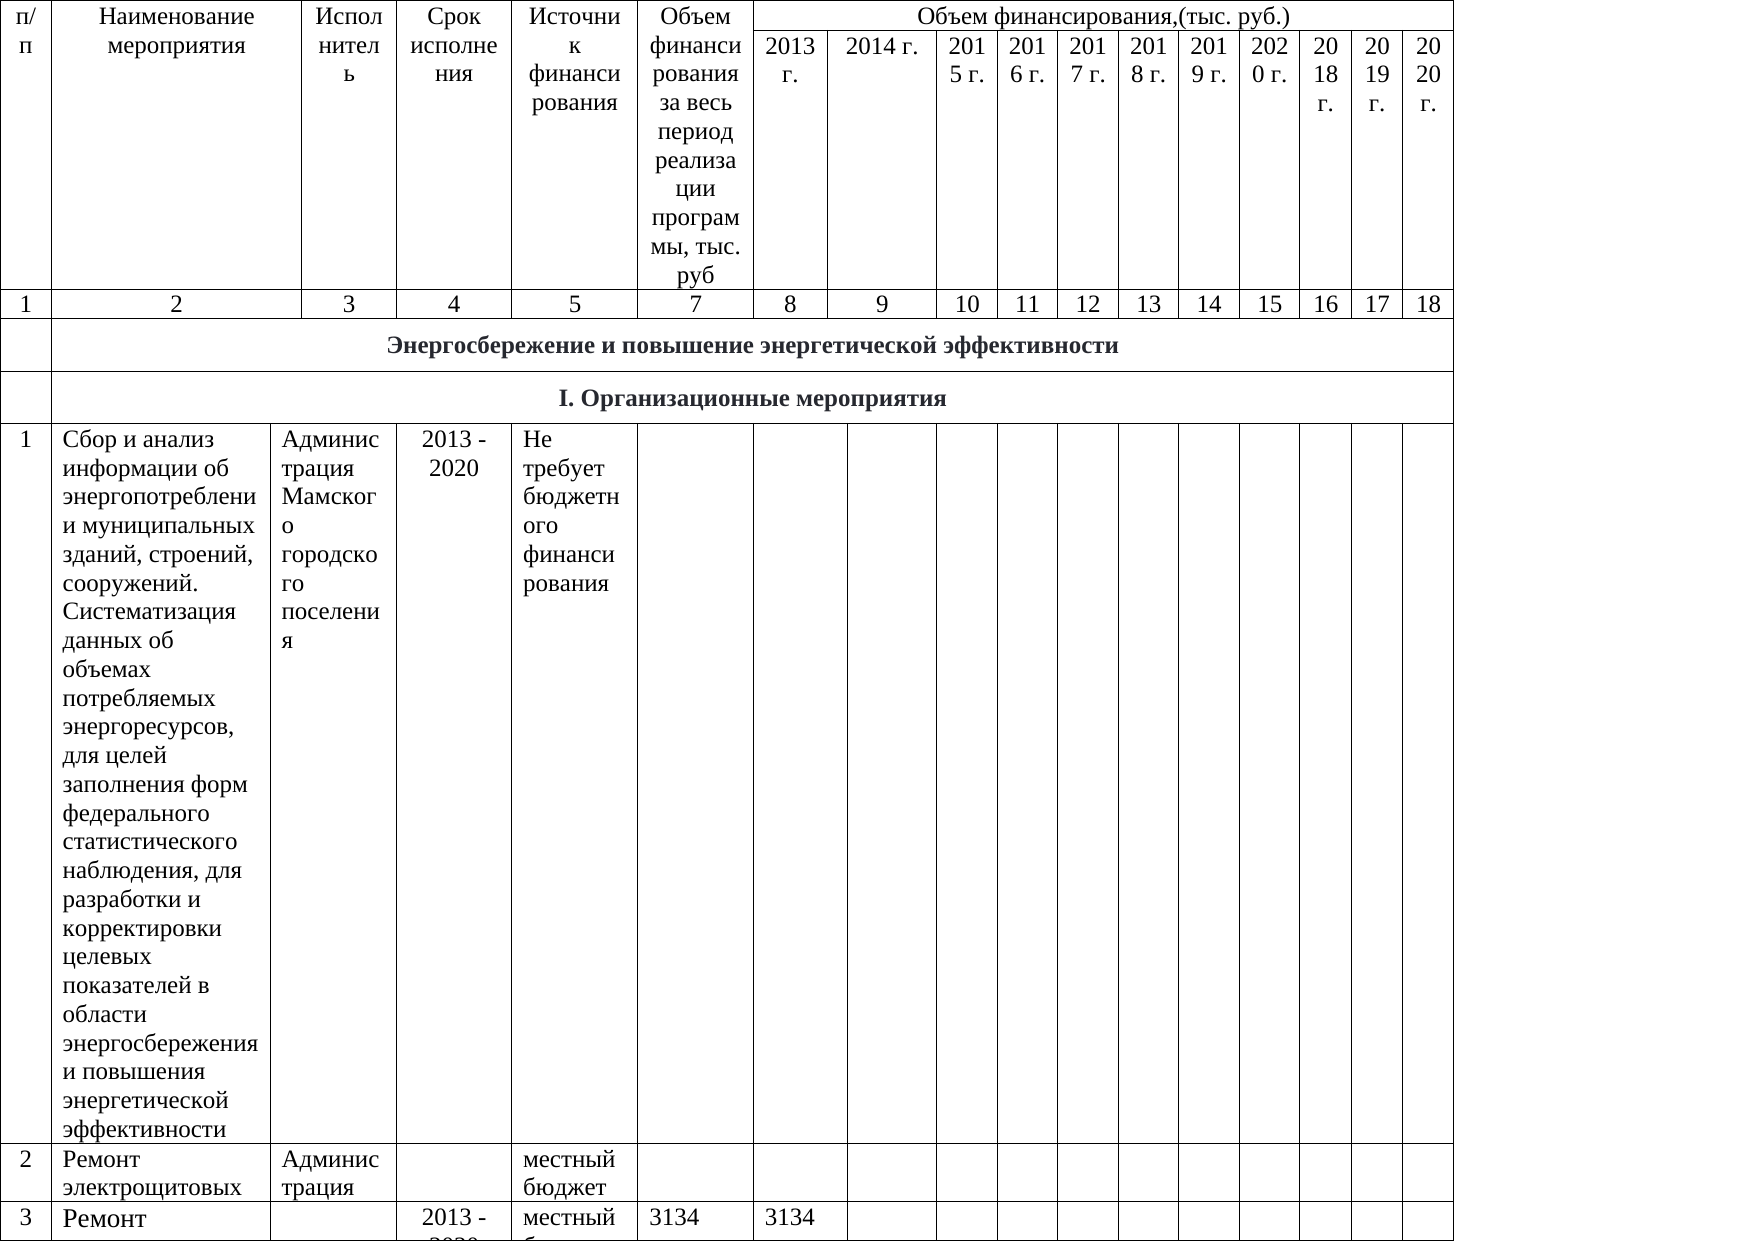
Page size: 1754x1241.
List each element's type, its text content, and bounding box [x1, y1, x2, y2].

table_cell [397, 1144, 511, 1201]
table_cell Сбор и анализ информации об энергопотреблении муниципальных зданий, строений, сооружений. Систематизация данных об объемах потребляемых энергоресурсов, для целей заполнения форм федерального статистического наблюдения, для разработки и корректировки целевых показателей в области энергосбережения и повышения энергетической эффективности [52, 424, 270, 1143]
table_cell [1300, 1144, 1351, 1201]
table_cell 2019 г. [1352, 31, 1402, 288]
table_cell [1, 319, 51, 371]
table_cell [271, 1202, 396, 1240]
table_header Объем финансирования,(тыс. руб.) [754, 1, 1453, 30]
table_cell 2020 г. [1240, 31, 1299, 288]
table_cell [848, 1144, 936, 1201]
table_cell [937, 1202, 997, 1240]
table_cell 15 [1240, 290, 1299, 318]
table_cell [998, 1144, 1057, 1201]
table_cell 4 [397, 290, 511, 318]
table_cell 2 [1, 1144, 51, 1201]
table_cell 3134 [754, 1202, 847, 1240]
table_header Источник финансирования [512, 1, 637, 288]
table_cell 2013 - 2020 [397, 424, 511, 1143]
table_cell 18 [1403, 290, 1453, 318]
table_cell 1 [1, 290, 51, 318]
table_cell [937, 424, 997, 1143]
table_cell Не требует бюджетного финансирования [512, 424, 637, 1143]
table_cell [998, 1202, 1057, 1240]
table_cell 7 [638, 290, 753, 318]
table_cell [754, 1144, 847, 1201]
table_cell 2015 г. [937, 31, 997, 288]
table_cell [1240, 1202, 1299, 1240]
table_cell [1179, 1144, 1239, 1201]
table_cell 16 [1300, 290, 1351, 318]
table_cell [1058, 1202, 1118, 1240]
table_cell 3 [1, 1202, 51, 1240]
table_cell 13 [1119, 290, 1178, 318]
table_cell [754, 424, 847, 1143]
table_cell 2019 г. [1179, 31, 1239, 288]
table_cell [1403, 1202, 1453, 1240]
table_cell [1058, 1144, 1118, 1201]
table_cell I. Организационные мероприятия [52, 372, 1453, 423]
table_cell 3 [302, 290, 396, 318]
table_cell 2018 г. [1119, 31, 1178, 288]
table_cell 2014 г. [828, 31, 936, 288]
table_cell [1179, 424, 1239, 1143]
table_header Срок исполнения [397, 1, 511, 288]
table_cell 2018 г. [1300, 31, 1351, 288]
table_cell [1, 372, 51, 423]
table_cell Ремонт электрощитовых [52, 1144, 270, 1201]
table_cell [1300, 1202, 1351, 1240]
table_cell местный бюджет [512, 1144, 637, 1201]
table_header Наименование мероприятия [52, 1, 301, 288]
table_cell [1240, 1144, 1299, 1201]
table_cell 2020 г. [1403, 31, 1453, 288]
table_cell 8 [754, 290, 827, 318]
table_cell [1119, 424, 1178, 1143]
table_cell 2017 г. [1058, 31, 1118, 288]
table_cell местный бюджет, областной бюджет [512, 1202, 637, 1240]
table_cell [1240, 424, 1299, 1143]
table_cell [638, 424, 753, 1143]
table_cell [1119, 1202, 1178, 1240]
table_cell 10 [937, 290, 997, 318]
table_cell Энергосбережение и повышение энергетической эффективности [52, 319, 1453, 371]
table_cell [998, 424, 1057, 1143]
table_cell [1352, 1144, 1402, 1201]
table_cell [848, 1202, 936, 1240]
table_cell [1119, 1144, 1178, 1201]
table_cell [1300, 424, 1351, 1143]
table_cell [1403, 1144, 1453, 1201]
table_cell 2013 - 2020 [397, 1202, 511, 1240]
table_cell 2013 г. [754, 31, 827, 288]
table_header Исполнитель [302, 1, 396, 288]
table_cell [1352, 424, 1402, 1143]
table_cell Администрация Мамского городского поселения [271, 424, 396, 1143]
table_cell [848, 424, 936, 1143]
table_cell Ремонт тепловых узлов [52, 1202, 270, 1240]
table_cell 12 [1058, 290, 1118, 318]
table_header п/п [1, 1, 51, 288]
table_cell [1058, 424, 1118, 1143]
table_cell [638, 1144, 753, 1201]
table_header Объем финансирования за весь период реализации программы, тыс. руб [638, 1, 753, 288]
table_cell 2016 г. [998, 31, 1057, 288]
table_cell [1179, 1202, 1239, 1240]
table_cell 9 [828, 290, 936, 318]
table_cell [1352, 1202, 1402, 1240]
table_cell Администрация [271, 1144, 396, 1201]
table_cell [1403, 424, 1453, 1143]
table_cell 3134 [638, 1202, 753, 1240]
table_cell 5 [512, 290, 637, 318]
table_cell 14 [1179, 290, 1239, 318]
table_cell 11 [998, 290, 1057, 318]
table_cell [937, 1144, 997, 1201]
table_cell 17 [1352, 290, 1402, 318]
table_cell 1 [1, 424, 51, 1143]
table_cell 2 [52, 290, 301, 318]
